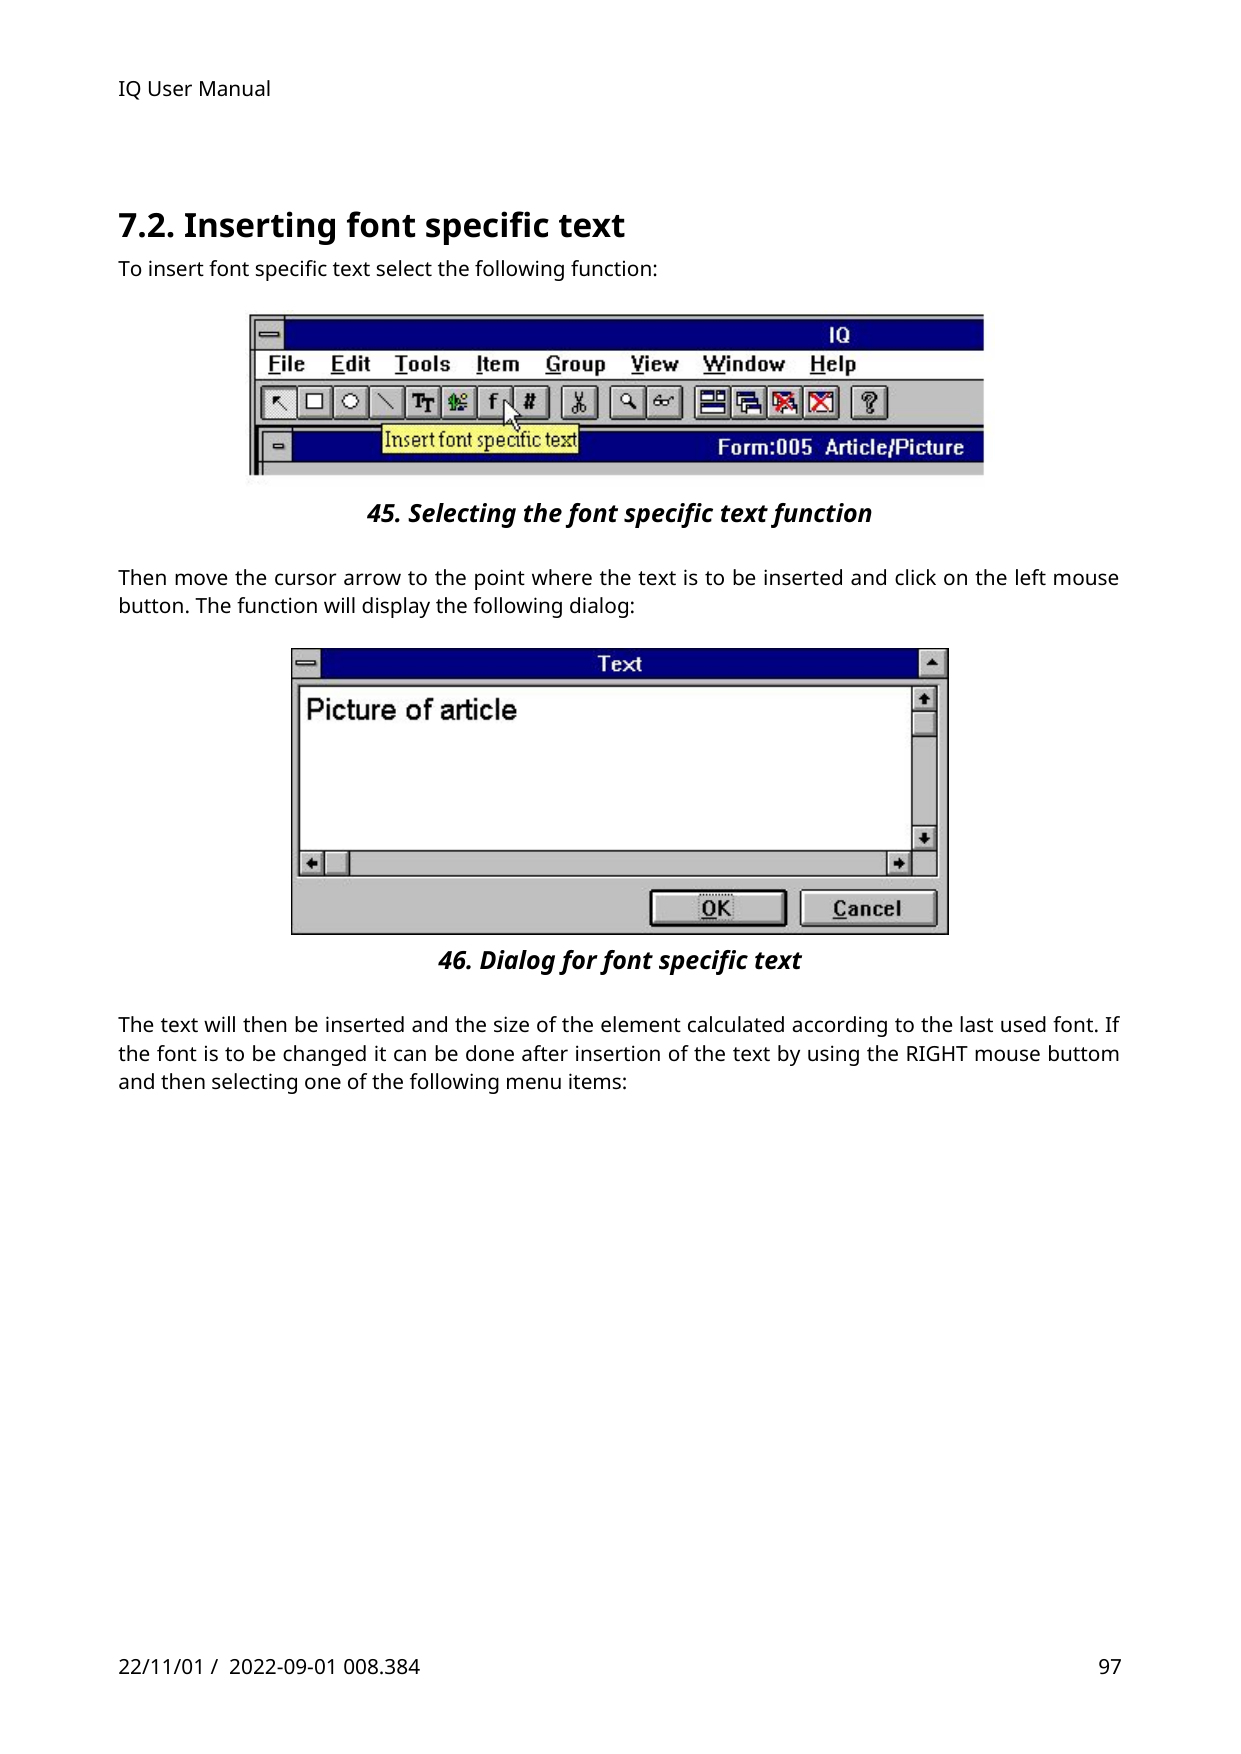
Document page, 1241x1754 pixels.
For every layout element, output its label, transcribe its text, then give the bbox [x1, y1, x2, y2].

picture [245, 310, 995, 488]
text The text will then be inserted and the size of the element calculated according to the last used font. If the font is to be changed it can be done after insertion of the text by using the RIGHT mouse buttom and then selecting one of the following menu items: [118, 1010, 1122, 1096]
text To insert font specific text select the following function: [118, 254, 1122, 282]
text Then move the cursor arrow to the point where the text is to be inserted and click on the left mouse button. The function will display the following dialog: [118, 563, 1122, 620]
subtitle 46. Dialog for font specific text [118, 943, 1122, 977]
picture [291, 648, 949, 935]
subtitle 7.2. Inserting font specific text [118, 202, 1122, 248]
subtitle 45. Selecting the font specific text function [118, 496, 1122, 530]
